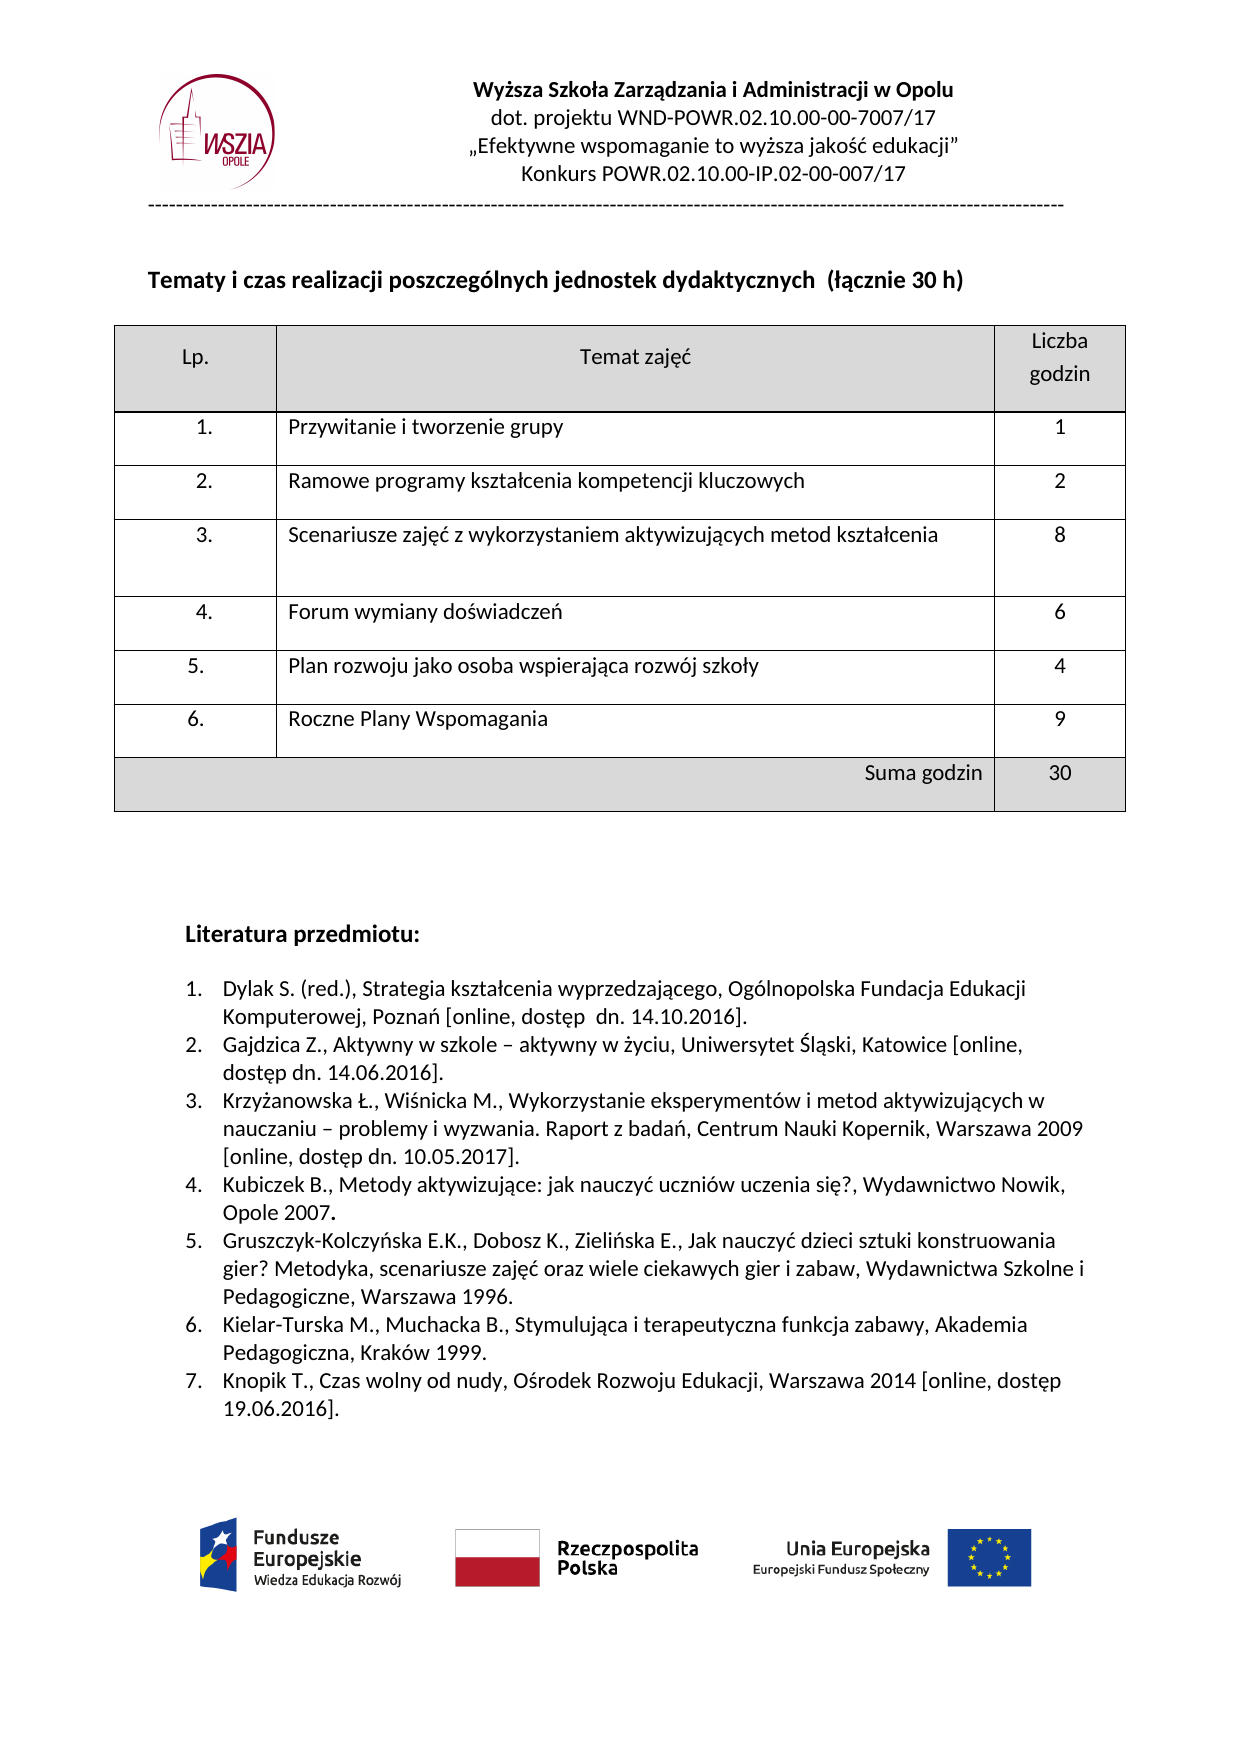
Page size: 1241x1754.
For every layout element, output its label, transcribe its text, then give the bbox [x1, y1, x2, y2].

table_header Liczba godzin [995, 326, 1125, 411]
table_cell Suma godzin [115, 758, 994, 811]
table_header Temat zajęć [277, 326, 994, 411]
table_cell 30 [995, 758, 1125, 811]
table_cell 1 [995, 413, 1125, 465]
table_cell Przywitanie i tworzenie grupy [277, 413, 994, 465]
list Kubiczek B., Metody aktywizujące: jak nauczyć uczniów uczenia się?, Wydawnictwo Nowik, Opole 2007. [185, 1170, 1093, 1226]
table_cell Ramowe programy kształcenia kompetencji kluczowych [277, 466, 994, 519]
table_cell 6 [995, 597, 1125, 650]
table_header Lp. [115, 326, 276, 411]
text Literatura przedmiotu: [185, 918, 1093, 949]
table_cell 8 [995, 520, 1125, 596]
list Gruszczyk-Kolczyńska E.K., Dobosz K., Zielińska E., Jak nauczyć dzieci sztuki konstruowania gier? Metodyka, scenariusze zajęć oraz wiele ciekawych gier i zabaw, Wydawnictwa Szkolne i Pedagogiczne, Warszawa 1996. [185, 1226, 1093, 1310]
list Knopik T., Czas wolny od nudy, Ośrodek Rozwoju Edukacji, Warszawa 2014 [online, dostęp 19.06.2016]. [185, 1366, 1093, 1422]
picture [159, 74, 275, 190]
list Krzyżanowska Ł., Wiśnicka M., Wykorzystanie eksperymentów i metod aktywizujących w nauczaniu – problemy i wyzwania. Raport z badań, Centrum Nauki Kopernik, Warszawa 2009 [online, dostęp dn. 10.05.2017]. [185, 1086, 1093, 1170]
table_cell 6. [115, 705, 276, 757]
table_cell Scenariusze zajęć z wykorzystaniem aktywizujących metod kształcenia [277, 520, 994, 596]
table_cell [115, 520, 276, 596]
text Tematy i czas realizacji poszczególnych jednostek dydaktycznych (łącznie 30 h) [148, 264, 1093, 294]
list Gajdzica Z., Aktywny w szkole – aktywny w życiu, Uniwersytet Śląski, Katowice [online, dostęp dn. 14.06.2016]. [185, 1030, 1093, 1086]
table_cell Roczne Plany Wspomagania [277, 705, 994, 757]
table_cell 5. [115, 651, 276, 703]
table_cell Forum wymiany doświadczeń [277, 597, 994, 650]
table_cell [115, 466, 276, 519]
table_cell 2 [995, 466, 1125, 519]
table_cell Plan rozwoju jako osoba wspierająca rozwój szkoły [277, 651, 994, 703]
table_cell 9 [995, 705, 1125, 757]
picture [147, 1457, 1084, 1653]
list Dylak S. (red.), Strategia kształcenia wyprzedzającego, Ogólnopolska Fundacja Edukacji Komputerowej, Poznań [online, dostęp dn. 14.10.2016]. [185, 974, 1093, 1030]
list Kielar-Turska M., Muchacka B., Stymulująca i terapeutyczna funkcja zabawy, Akademia Pedagogiczna, Kraków 1999. [185, 1310, 1093, 1366]
table_cell 4 [995, 651, 1125, 703]
table_cell [115, 413, 276, 465]
table_cell [115, 597, 276, 650]
